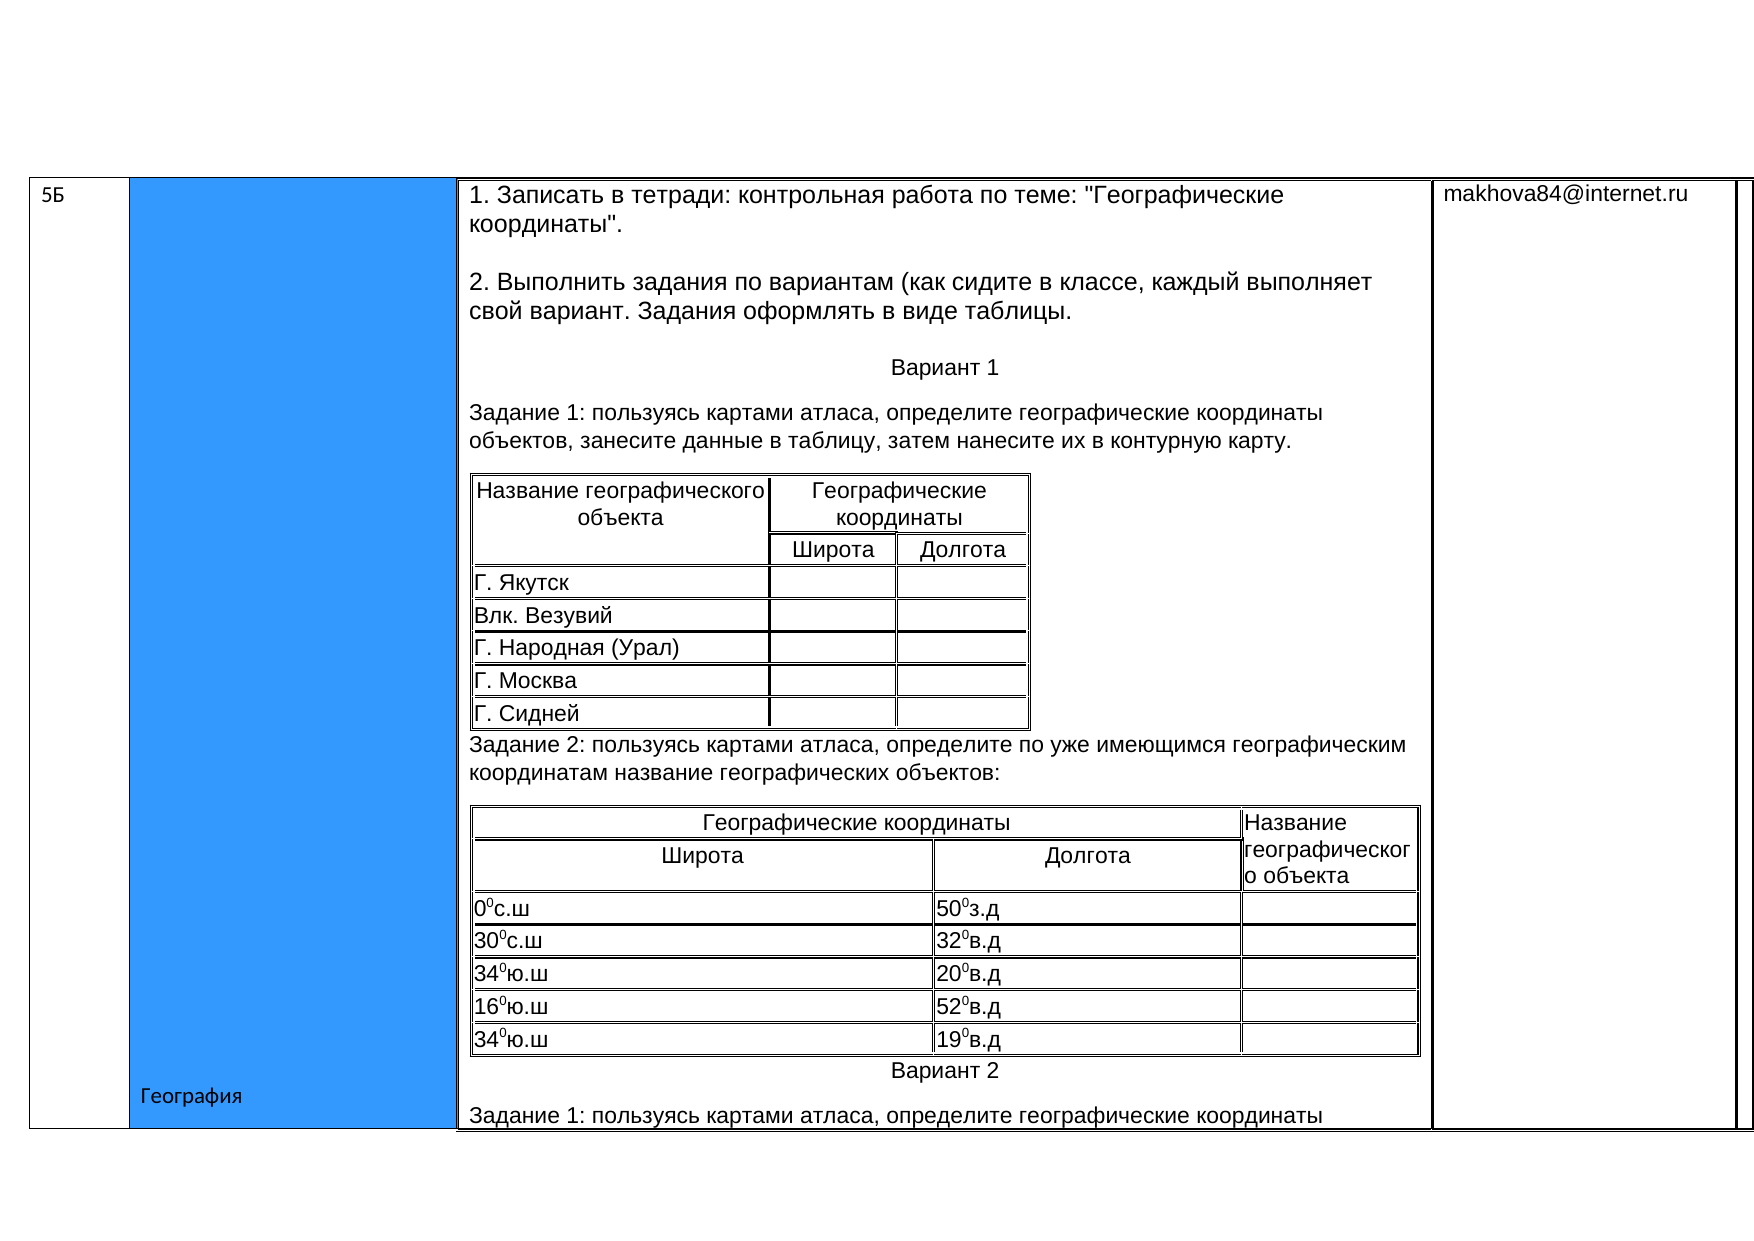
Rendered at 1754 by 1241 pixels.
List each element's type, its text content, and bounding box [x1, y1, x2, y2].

table_cell География [130, 178, 456, 1128]
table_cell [1434, 181, 1735, 1128]
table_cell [459, 181, 1431, 1128]
table_cell [1738, 181, 1752, 1128]
table_cell 5Б [30, 178, 129, 1128]
